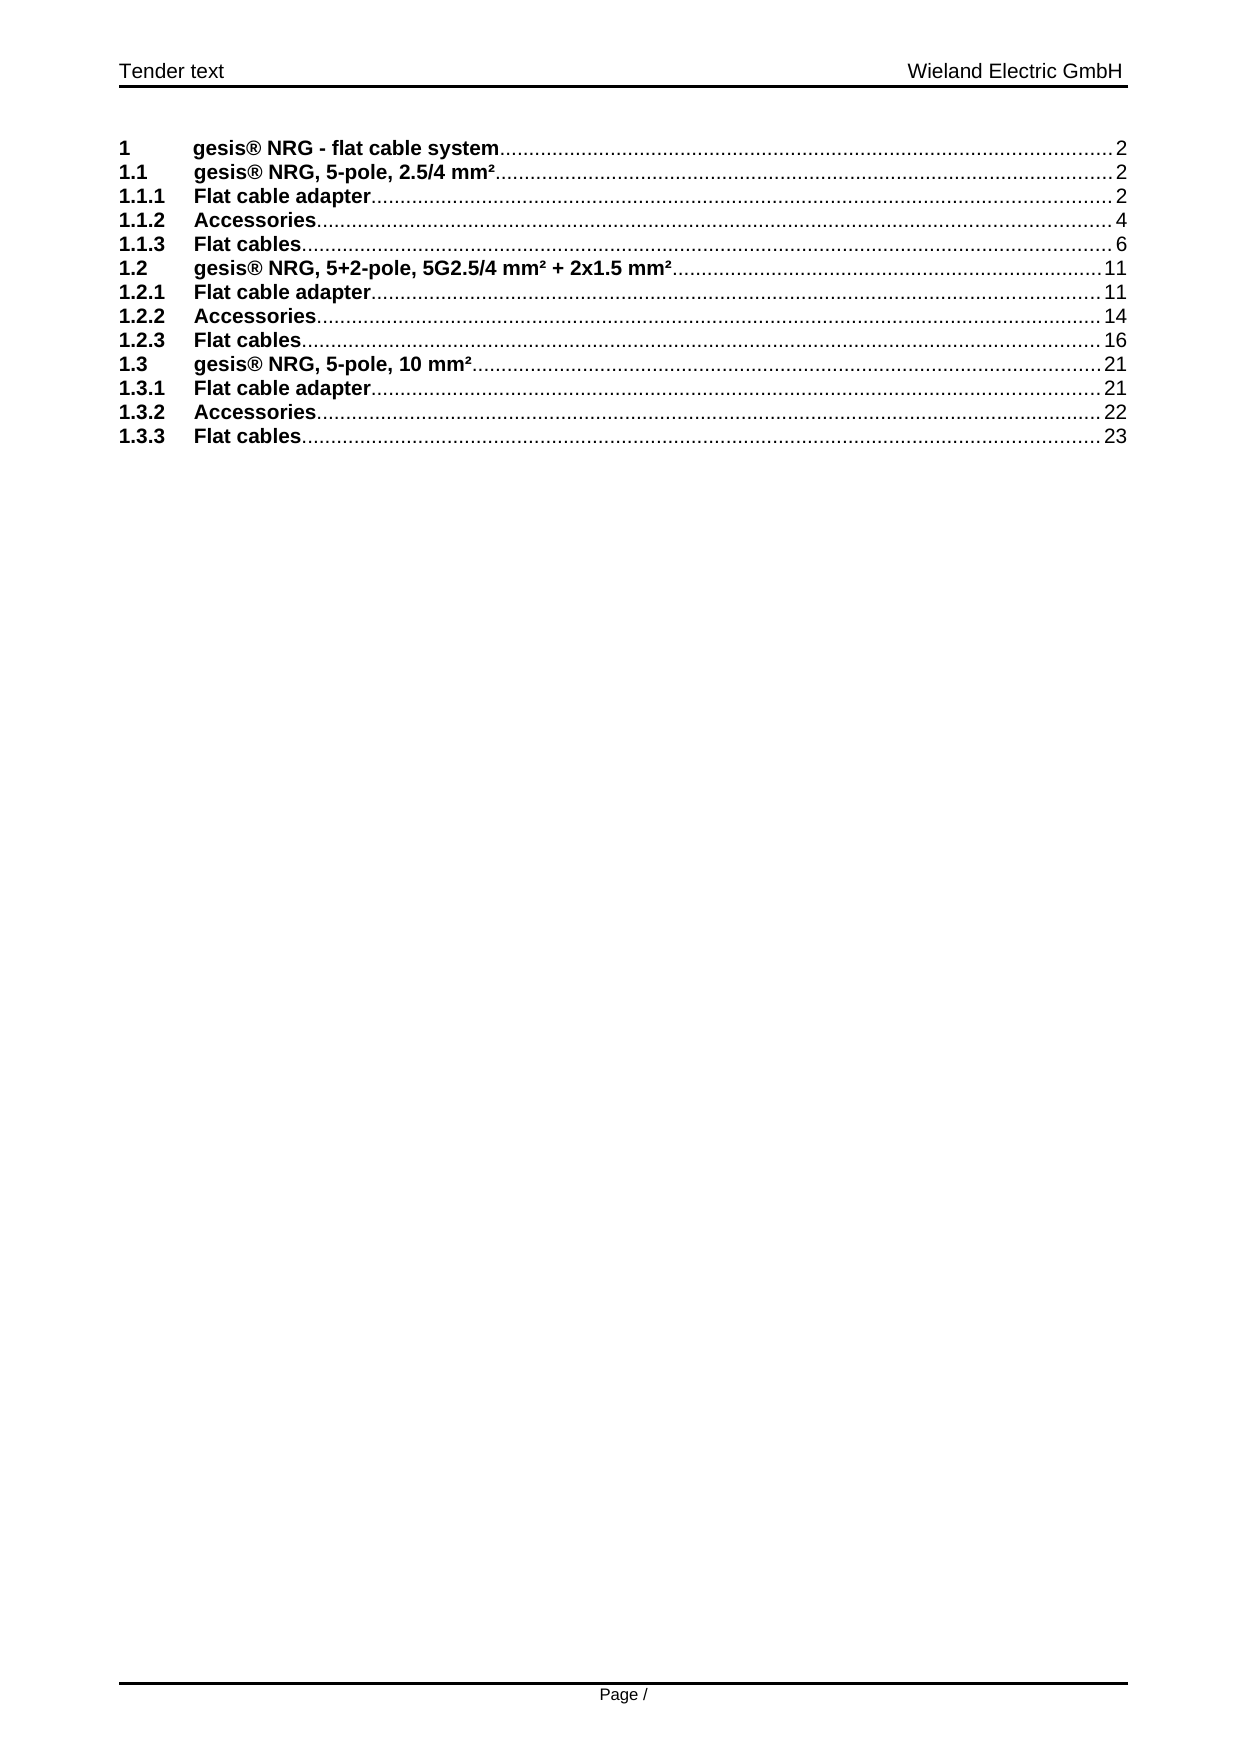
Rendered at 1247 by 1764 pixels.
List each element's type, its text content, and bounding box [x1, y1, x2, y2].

text 1.1.3 Flat cables 6 [119, 232, 1128, 256]
text 1.2 gesis® NRG, 5+2-pole, 5G2.5/4 mm² + 2x1.5 mm² 11 [119, 256, 1128, 280]
text 1 gesis® NRG - flat cable system 2 [119, 136, 1128, 160]
text 1.1 gesis® NRG, 5-pole, 2.5/4 mm² 2 [119, 160, 1128, 184]
text 1.2.3 Flat cables 16 [119, 328, 1128, 352]
text 1.3 gesis® NRG, 5-pole, 10 mm² 21 [119, 352, 1128, 376]
text 1.2.2 Accessories 14 [119, 304, 1128, 328]
text 1.2.1 Flat cable adapter 11 [119, 280, 1128, 304]
text 1.1.2 Accessories 4 [119, 208, 1128, 232]
text 1.3.2 Accessories 22 [119, 400, 1128, 424]
text 1.1.1 Flat cable adapter 2 [119, 184, 1128, 208]
text 1.3.3 Flat cables 23 [119, 424, 1128, 448]
text 1.3.1 Flat cable adapter 21 [119, 376, 1128, 400]
